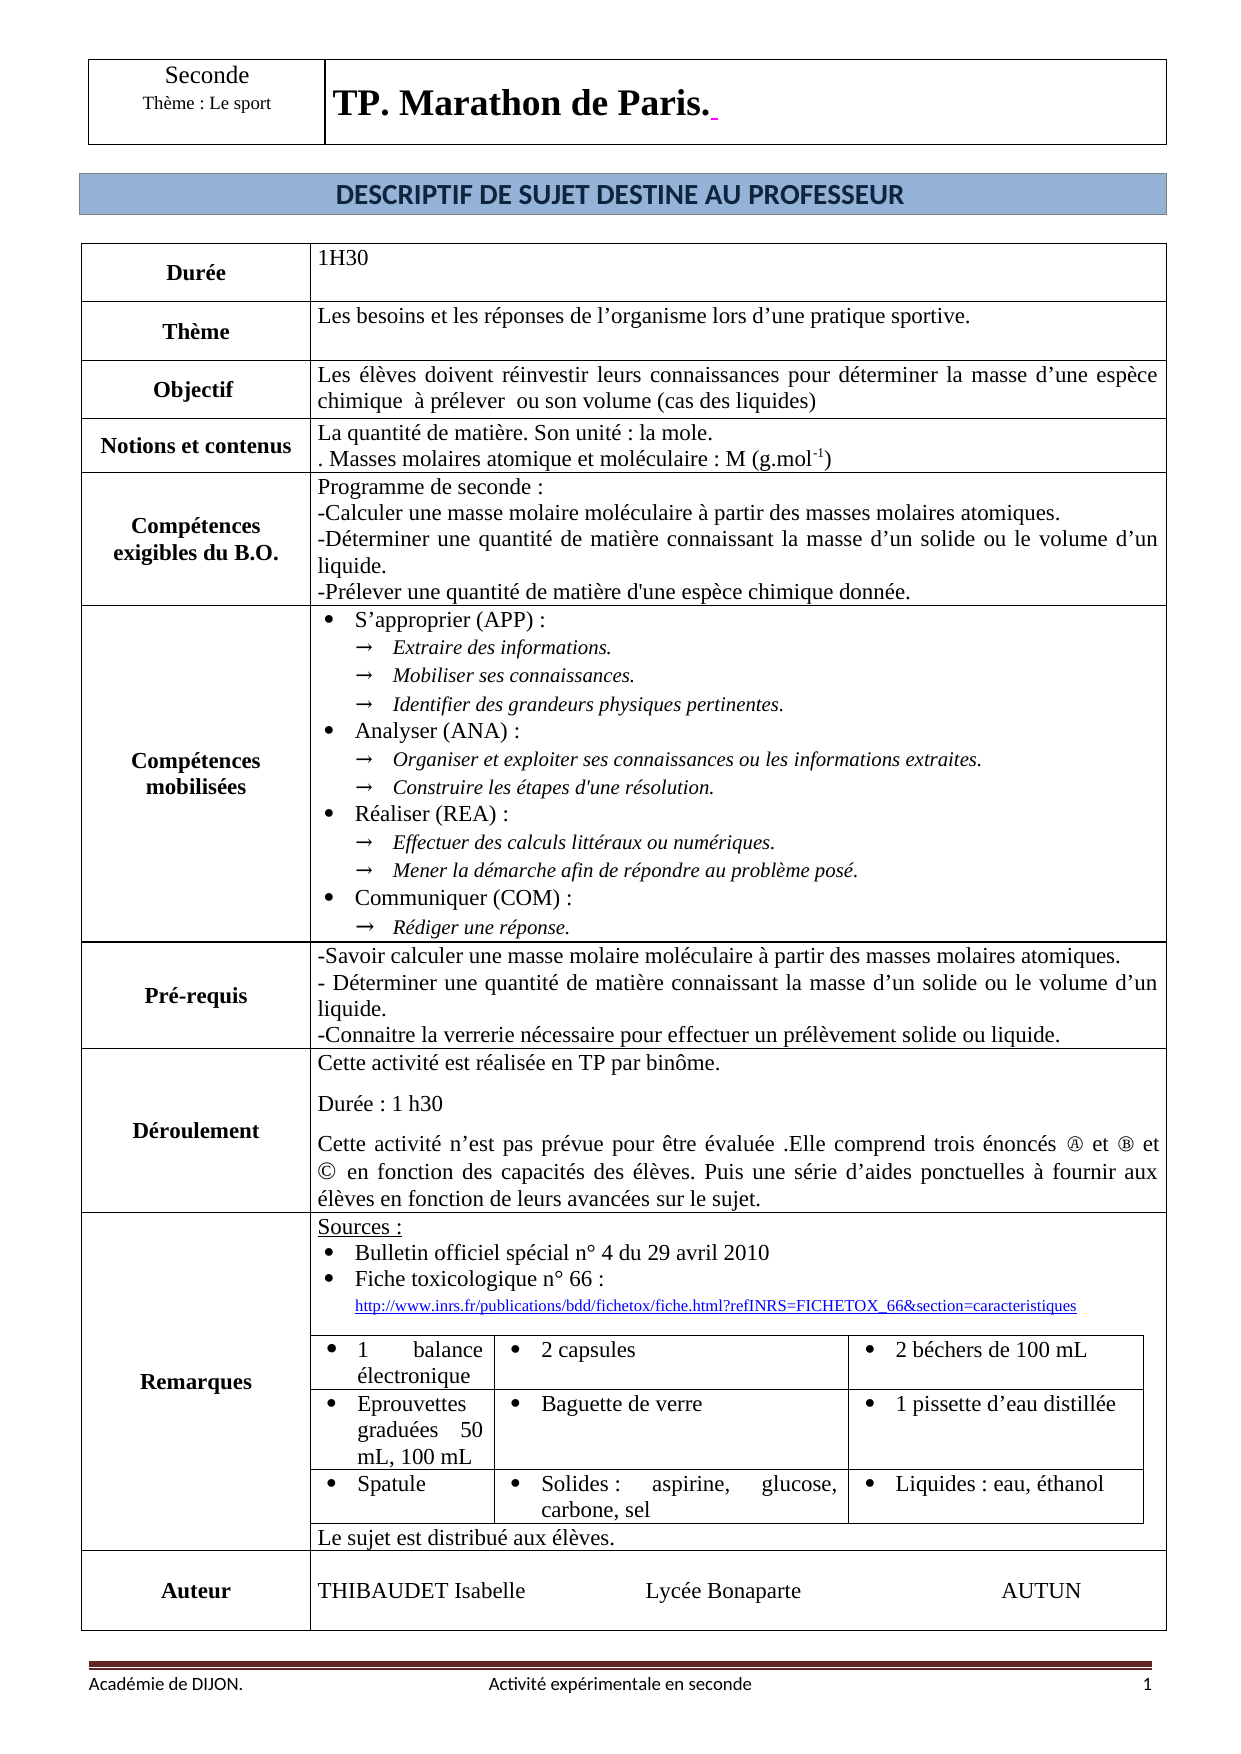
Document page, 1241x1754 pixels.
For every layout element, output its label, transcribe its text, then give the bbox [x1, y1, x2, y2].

table_cell Notions et contenus [82, 419, 310, 472]
table_cell Déroulement [82, 1049, 310, 1212]
table_cell Pré-requis [82, 943, 310, 1048]
table_cell Les besoins et les réponses de l’organisme lors d’une pratique sportive. [311, 302, 1166, 359]
table_cell Auteur [82, 1551, 310, 1630]
table_header 1H30 [311, 244, 1166, 301]
table_cell Compétences mobilisées [82, 606, 310, 941]
table_cell La quantité de matière. Son unité : la mole. . Masses molaires atomique et moléculaire : M (g.mol-1) [311, 419, 1166, 472]
table_cell Objectif [82, 361, 310, 418]
table_cell Programme de seconde : -Calculer une masse molaire moléculaire à partir des masses molaires atomiques. -Déterminer une quantité de matière connaissant la masse d’un solide ou le volume d’un liquide. -Prélever une quantité de matière d'une espèce chimique donnée. [311, 473, 1166, 604]
table_header TP. Marathon de Paris. [326, 60, 1166, 144]
table_cell Les élèves doivent réinvestir leurs connaissances pour déterminer la masse d’une espèce chimique à prélever ou son volume (cas des liquides) [311, 361, 1166, 418]
table_cell S’approprier (APP) : Extraire des informations. Mobiliser ses connaissances. Identifier des grandeurs physiques pertinentes. Analyser (ANA) : Organiser et exploiter ses connaissances ou les informations extraites. Construire les étapes d'une résolution. Réaliser (REA) : Effectuer des calculs littéraux ou numériques. Mener la démarche afin de répondre au problème posé. Communiquer (COM) : Rédiger une réponse. [311, 606, 1166, 941]
table_cell THIBAUDET Isabelle Lycée Bonaparte AUTUN [311, 1551, 1166, 1630]
table_cell Thème [82, 302, 310, 359]
text DESCRIPTIF DE SUJET DESTINE AU PROFESSEUR [80, 174, 1166, 214]
table_cell Sources : Bulletin officiel spécial n° 4 du 29 avril 2010 Fiche toxicologique n° 66 : http://www.inrs.fr/publications/bdd/fichetox/fiche.html?refINRS=FICHETOX_66&section=caracteristiques Le sujet est distribué aux élèves. [311, 1213, 1166, 1550]
table_header Durée [82, 244, 310, 301]
table_cell Compétences exigibles du B.O. [82, 473, 310, 604]
table_cell -Savoir calculer une masse molaire moléculaire à partir des masses molaires atomiques. - Déterminer une quantité de matière connaissant la masse d’un solide ou le volume d’un liquide. -Connaitre la verrerie nécessaire pour effectuer un prélèvement solide ou liquide. [311, 943, 1166, 1048]
table_header Seconde Thème : Le sport [89, 60, 324, 144]
table_cell Cette activité est réalisée en TP par binôme. Durée : 1 h30 Cette activité n’est pas prévue pour être évaluée .Elle comprend trois énoncés Ⓐ et Ⓑ et en fonction des capacités des élèves. Puis une série d’aides ponctuelles à fournir aux élèves en fonction de leurs avancées sur le sujet. [311, 1049, 1166, 1212]
table_cell Remarques [82, 1213, 310, 1550]
